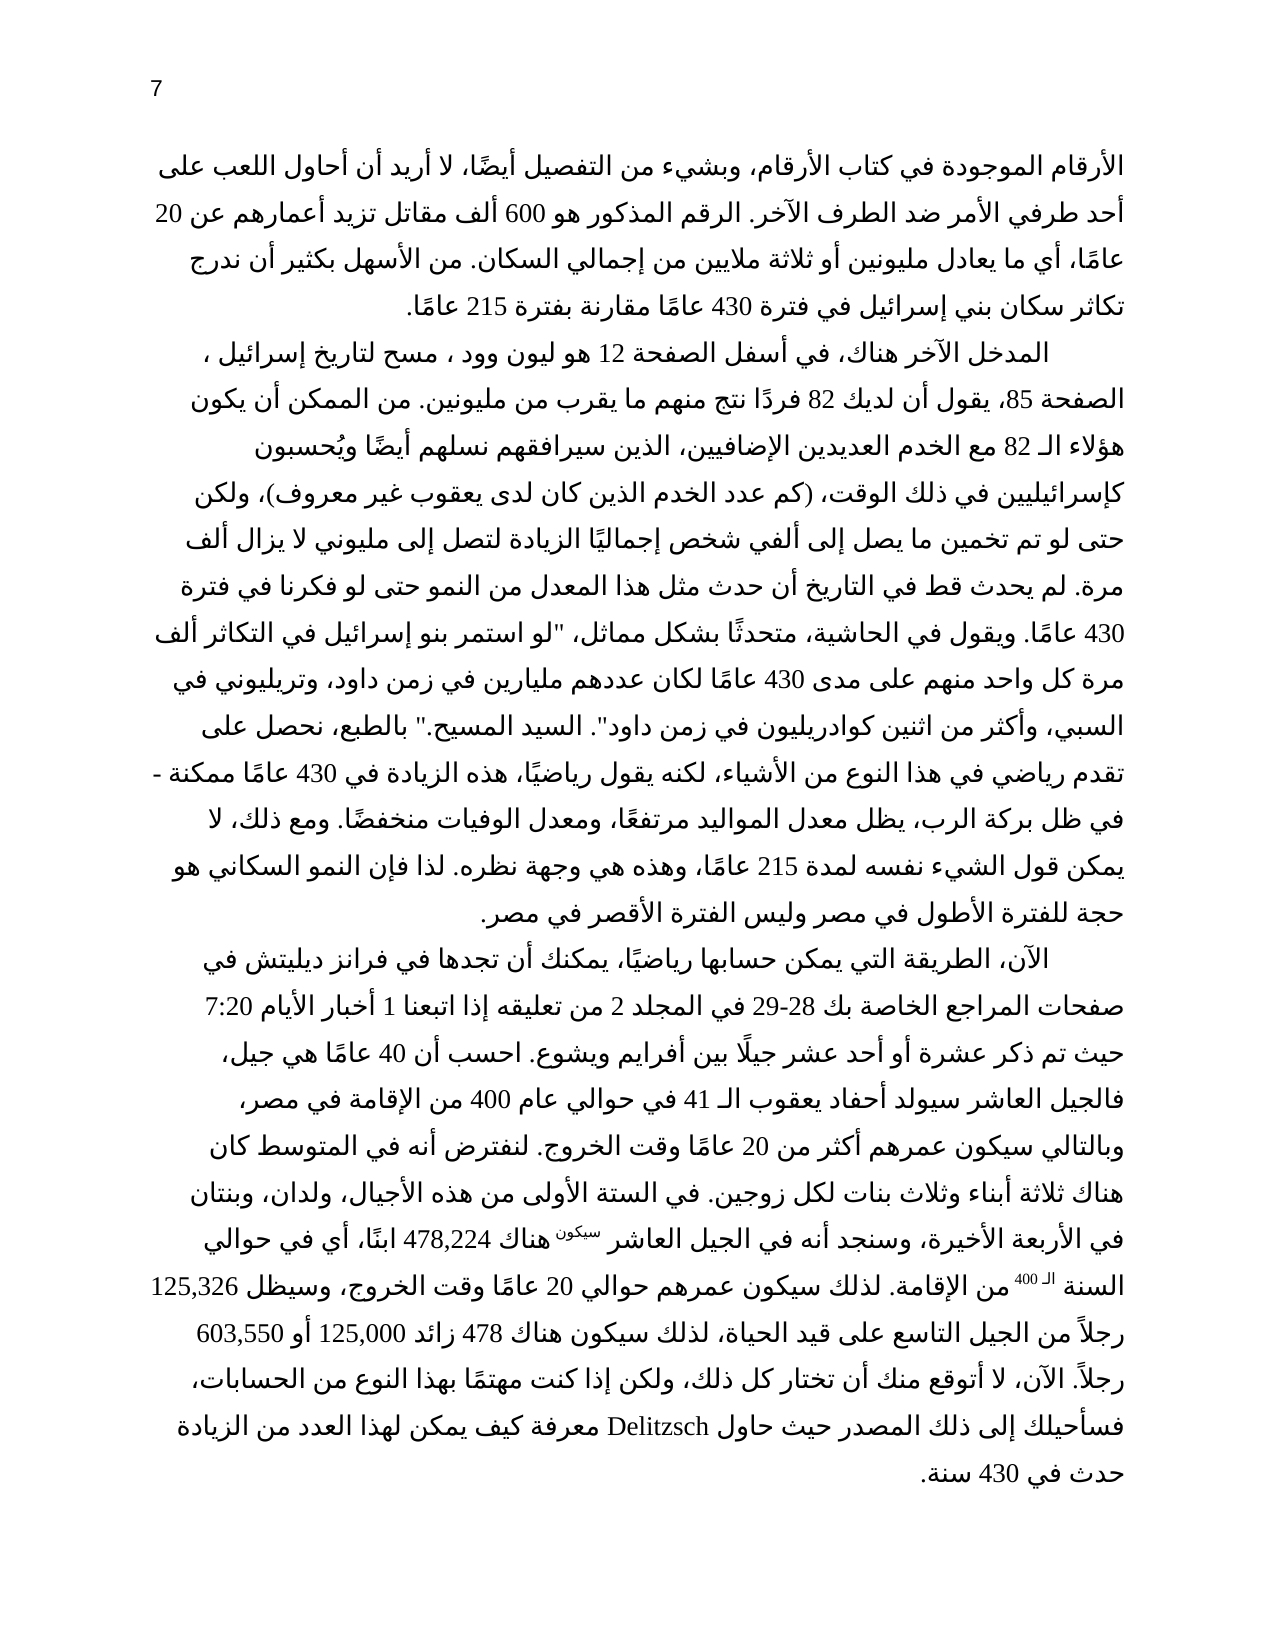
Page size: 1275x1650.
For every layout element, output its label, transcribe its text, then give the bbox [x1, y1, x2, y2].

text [150, 150, 1125, 321]
text المدخل الآخر هناك، في أسفل الصفحة 12 هو ليون وود ، مسح لتاريخ إسرائيل ، الصفحة 85، يقول أن لديك 82 فردًا نتج منهم ما يقرب من مليونين. من الممكن أن يكون هؤلاء الـ 82 مع الخدم العديدين الإضافيين، الذين سيرافقهم نسلهم أيضًا ويُحسبون كإسرائيليين في ذلك الوقت، (كم عدد الخدم الذين كان لدى يعقوب غير معروف)، ولكن حتى لو تم تخمين ما يصل إلى ألفي شخص إجماليًا الزيادة لتصل إلى مليوني لا يزال ألف مرة. لم يحدث قط في التاريخ أن حدث مثل هذا المعدل من النمو حتى لو فكرنا في فترة 430 عامًا. ويقول في الحاشية، متحدثًا بشكل مماثل، "لو استمر بنو إسرائيل في التكاثر ألف مرة كل واحد منهم على مدى 430 عامًا لكان عددهم مليارين في زمن داود، وتريليوني في السبي، وأكثر من اثنين كوادريليون في زمن داود". السيد المسيح." بالطبع، نحصل على تقدم رياضي في هذا النوع من الأشياء، لكنه يقول رياضيًا، هذه الزيادة في 430 عامًا ممكنة - في ظل بركة الرب، يظل معدل المواليد مرتفعًا، ومعدل الوفيات منخفضًا. ومع ذلك، لا يمكن قول الشيء نفسه لمدة 215 عامًا، وهذه هي وجهة نظره. لذا فإن النمو السكاني هو حجة للفترة الأطول في مصر وليس الفترة الأقصر في مصر. الآن، الطريقة التي يمكن حسابها رياضيًا، يمكنك أن تجدها في فرانز ديليتش في صفحات المراجع الخاصة بك 28-29 في المجلد 2 من تعليقه إذا اتبعنا 1 أخبار الأيام 7:20 حيث تم ذكر عشرة أو أحد عشر جيلًا بين أفرايم ويشوع. احسب أن 40 عامًا هي جيل، فالجيل العاشر سيولد أحفاد يعقوب الـ 41 في حوالي عام 400 من الإقامة في مصر، وبالتالي سيكون عمرهم أكثر من 20 عامًا وقت الخروج. لنفترض أنه في المتوسط كان هناك ثلاثة أبناء وثلاث بنات لكل زوجين. في الستة الأولى من هذه الأجيال، ولدان، وبنتان في الأربعة الأخيرة، وسنجد أنه في الجيل العاشر سيكون هناك 478,224 ابنًا، أي في حوالي السنة الـ 400 من الإقامة. لذلك سيكون عمرهم حوالي 20 عامًا وقت الخروج، وسيظل 125,326 رجلاً من الجيل التاسع على قيد الحياة، لذلك سيكون هناك 478 زائد 125,000 أو 603,550 رجلاً. الآن، لا أتوقع منك أن تختار كل ذلك، ولكن إذا كنت مهتمًا بهذا النوع من الحسابات، فسأحيلك إلى ذلك المصدر حيث حاول Delitzsch معرفة كيف يمكن لهذا العدد من الزيادة حدث في 430 سنة. [150, 337, 1125, 1488]
